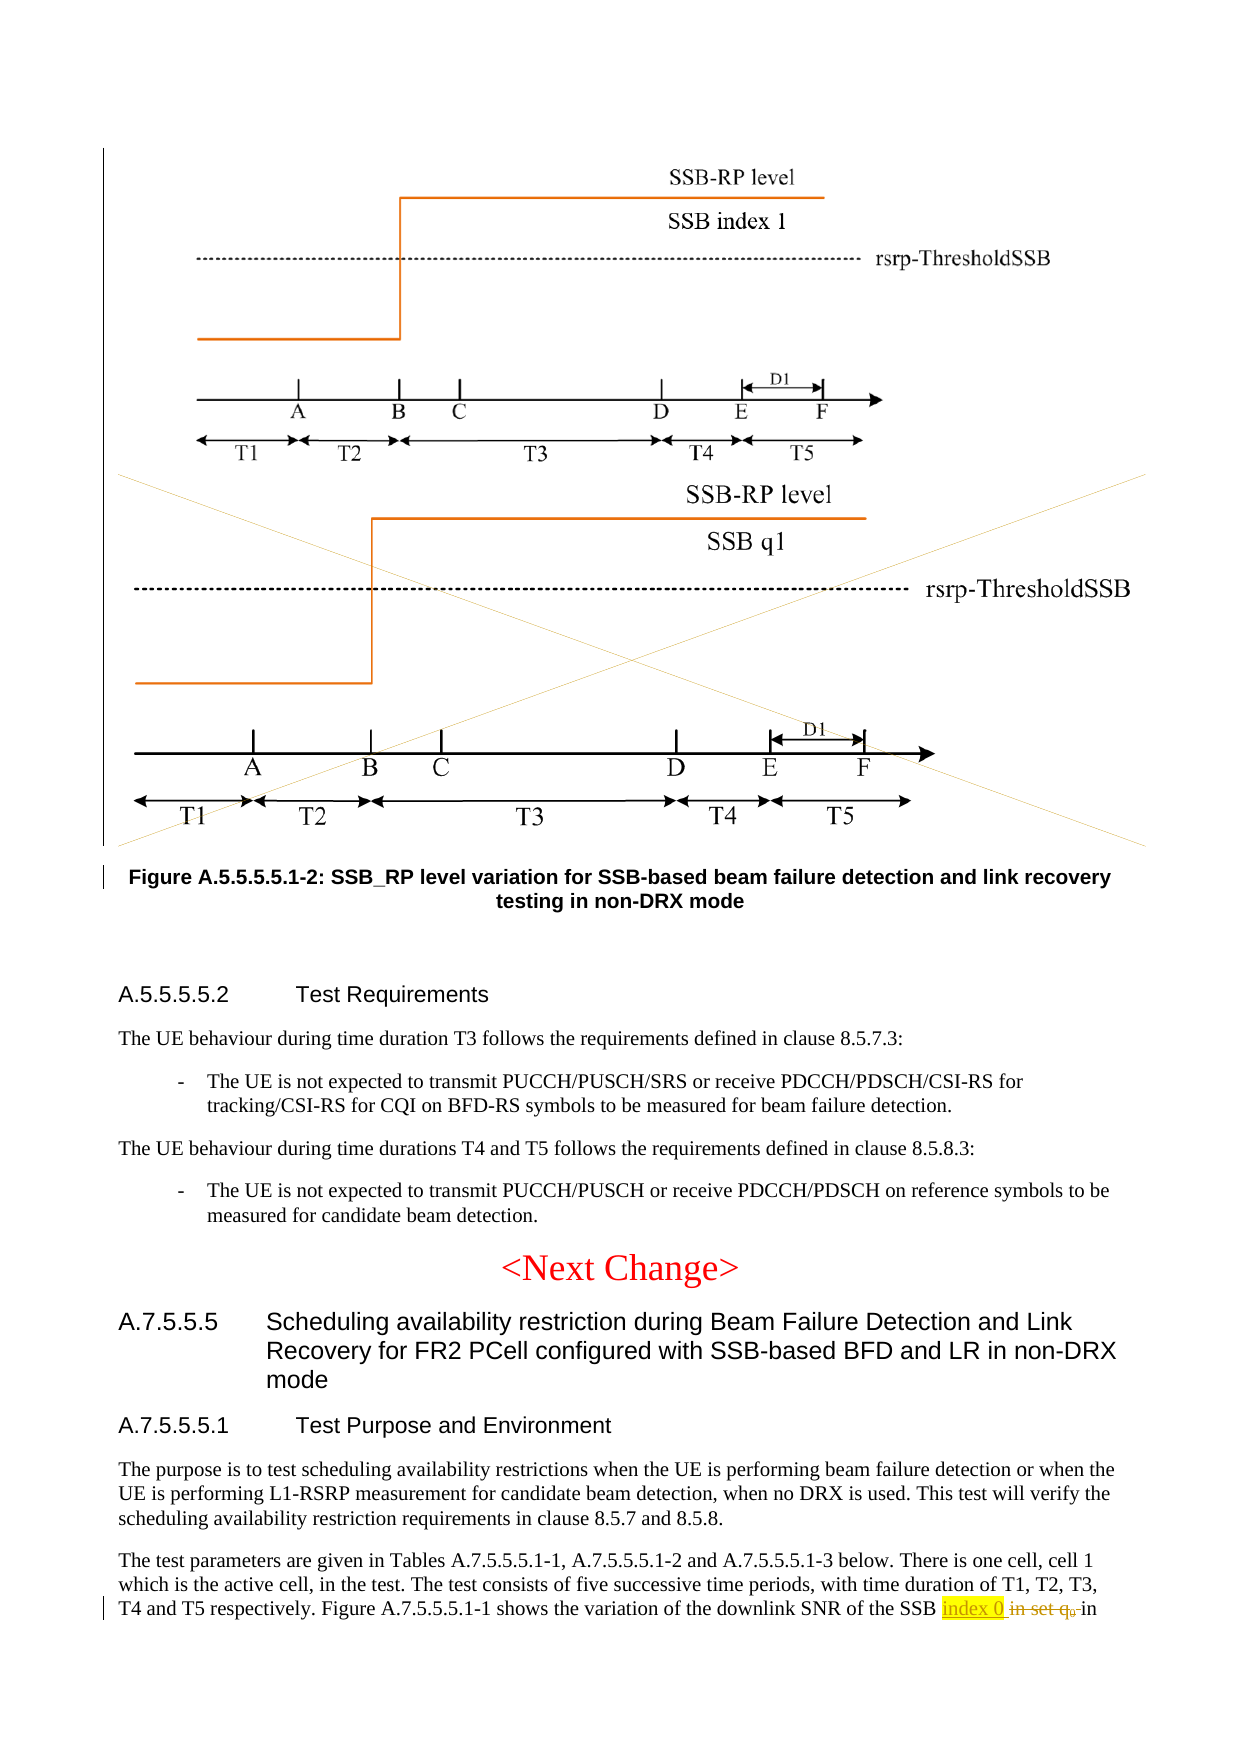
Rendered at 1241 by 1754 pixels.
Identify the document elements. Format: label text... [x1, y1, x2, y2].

text The UE behaviour during time duration T3 follows the requirements defined in clause 8.5.7.3: [118, 1026, 1122, 1050]
list The UE is not expected to transmit PUCCH/PUSCH or receive PDCCH/PDSCH on reference symbols to be measured for candidate beam detection. [177, 1178, 1122, 1227]
subtitle A.7.5.5.5.1 Test Purpose and Environment [118, 1412, 1122, 1438]
picture [635, 475, 1146, 845]
text The UE behaviour during time durations T4 and T5 follows the requirements defined in clause 8.5.8.3: [118, 1136, 1122, 1160]
subtitle A.5.5.5.5.2 Test Requirements [118, 981, 1122, 1007]
subtitle <Next Change> [118, 1245, 1122, 1288]
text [118, 1548, 1122, 1620]
text The purpose is to test scheduling availability restrictions when the UE is performing beam failure detection or when the UE is performing L1-RSRP measurement for candidate beam detection, when no DRX is used. This test will verify the scheduling availability restriction requirements in clause 8.5.7 and 8.5.8. [118, 1457, 1122, 1529]
text Figure A.5.5.5.5.1-2: SSB_RP level variation for SSB-based beam failure detection and link recovery testing in non-DRX mode [118, 865, 1122, 913]
subtitle A.7.5.5.5 Scheduling availability restriction during Beam Failure Detection and Link Recovery for FR2 PCell configured with SSB-based BFD and LR in non-DRX mode [118, 1307, 1122, 1393]
list The UE is not expected to transmit PUCCH/PUSCH/SRS or receive PDCCH/PDSCH/CSI-RS for tracking/CSI-RS for CQI on BFD-RS symbols to be measured for beam failure detection. [177, 1069, 1122, 1117]
picture [118, 475, 629, 845]
picture [120, 661, 1144, 847]
picture [121, 147, 1143, 659]
